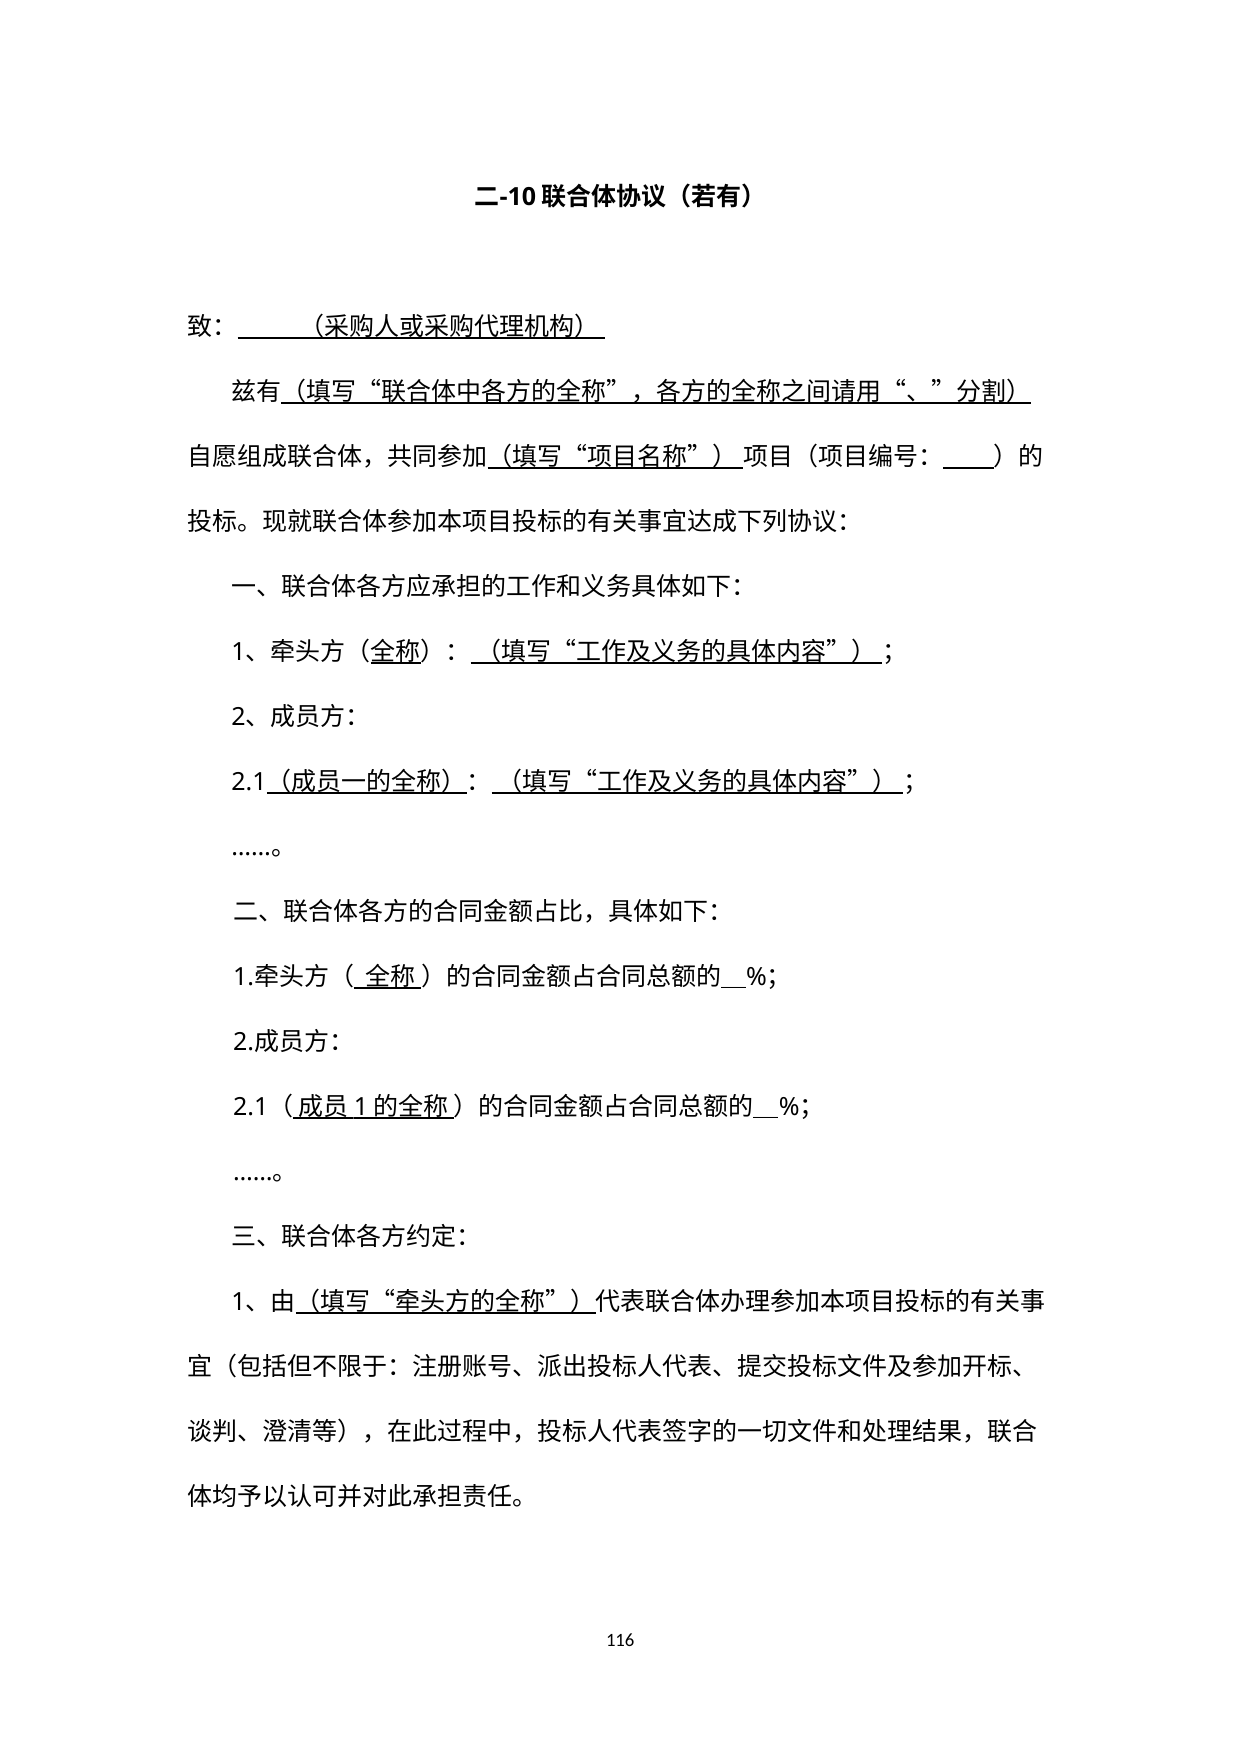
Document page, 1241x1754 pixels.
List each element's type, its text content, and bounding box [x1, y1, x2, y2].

text 一、联合体各方应承担的工作和义务具体如下： [187, 552, 1053, 617]
text 2.成员方： [187, 1007, 1053, 1072]
text 1.牵头方（ 全称 ）的合同金额占合同总额的＿%； [187, 942, 1053, 1007]
text 2、成员方： [187, 682, 1053, 747]
text 二-10联合体协议（若有） [187, 162, 1053, 227]
text ……。 [187, 812, 1053, 877]
text 三、联合体各方约定： [187, 1202, 1053, 1267]
text 二、联合体各方的合同金额占比，具体如下： [187, 877, 1053, 942]
text ……。 [187, 1137, 1053, 1202]
text 2.1（成员一的全称）： （填写“工作及义务的具体内容”） ； [187, 747, 1053, 812]
text 兹有（填写“联合体中各方的全称”，各方的全称之间请用“、”分割）自愿组成联合体，共同参加（填写“项目名称”） 项目（项目编号： ）的投标。现就联合体参加本项目投标的有关事宜达成下列协议： [187, 357, 1053, 552]
text 1、牵头方（全称）： （填写“工作及义务的具体内容”） ； [187, 617, 1053, 682]
text 1、由（填写“牵头方的全称”）代表联合体办理参加本项目投标的有关事宜（包括但不限于：注册账号、派出投标人代表、提交投标文件及参加开标、谈判、澄清等），在此过程中，投标人代表签字的一切文件和处理结果，联合体均予以认可并对此承担责任。 [187, 1267, 1053, 1527]
text 2.1（ 成员1的全称 ）的合同金额占合同总额的＿%； [187, 1072, 1053, 1137]
text 致： （采购人或采购代理机构） [187, 292, 1053, 357]
